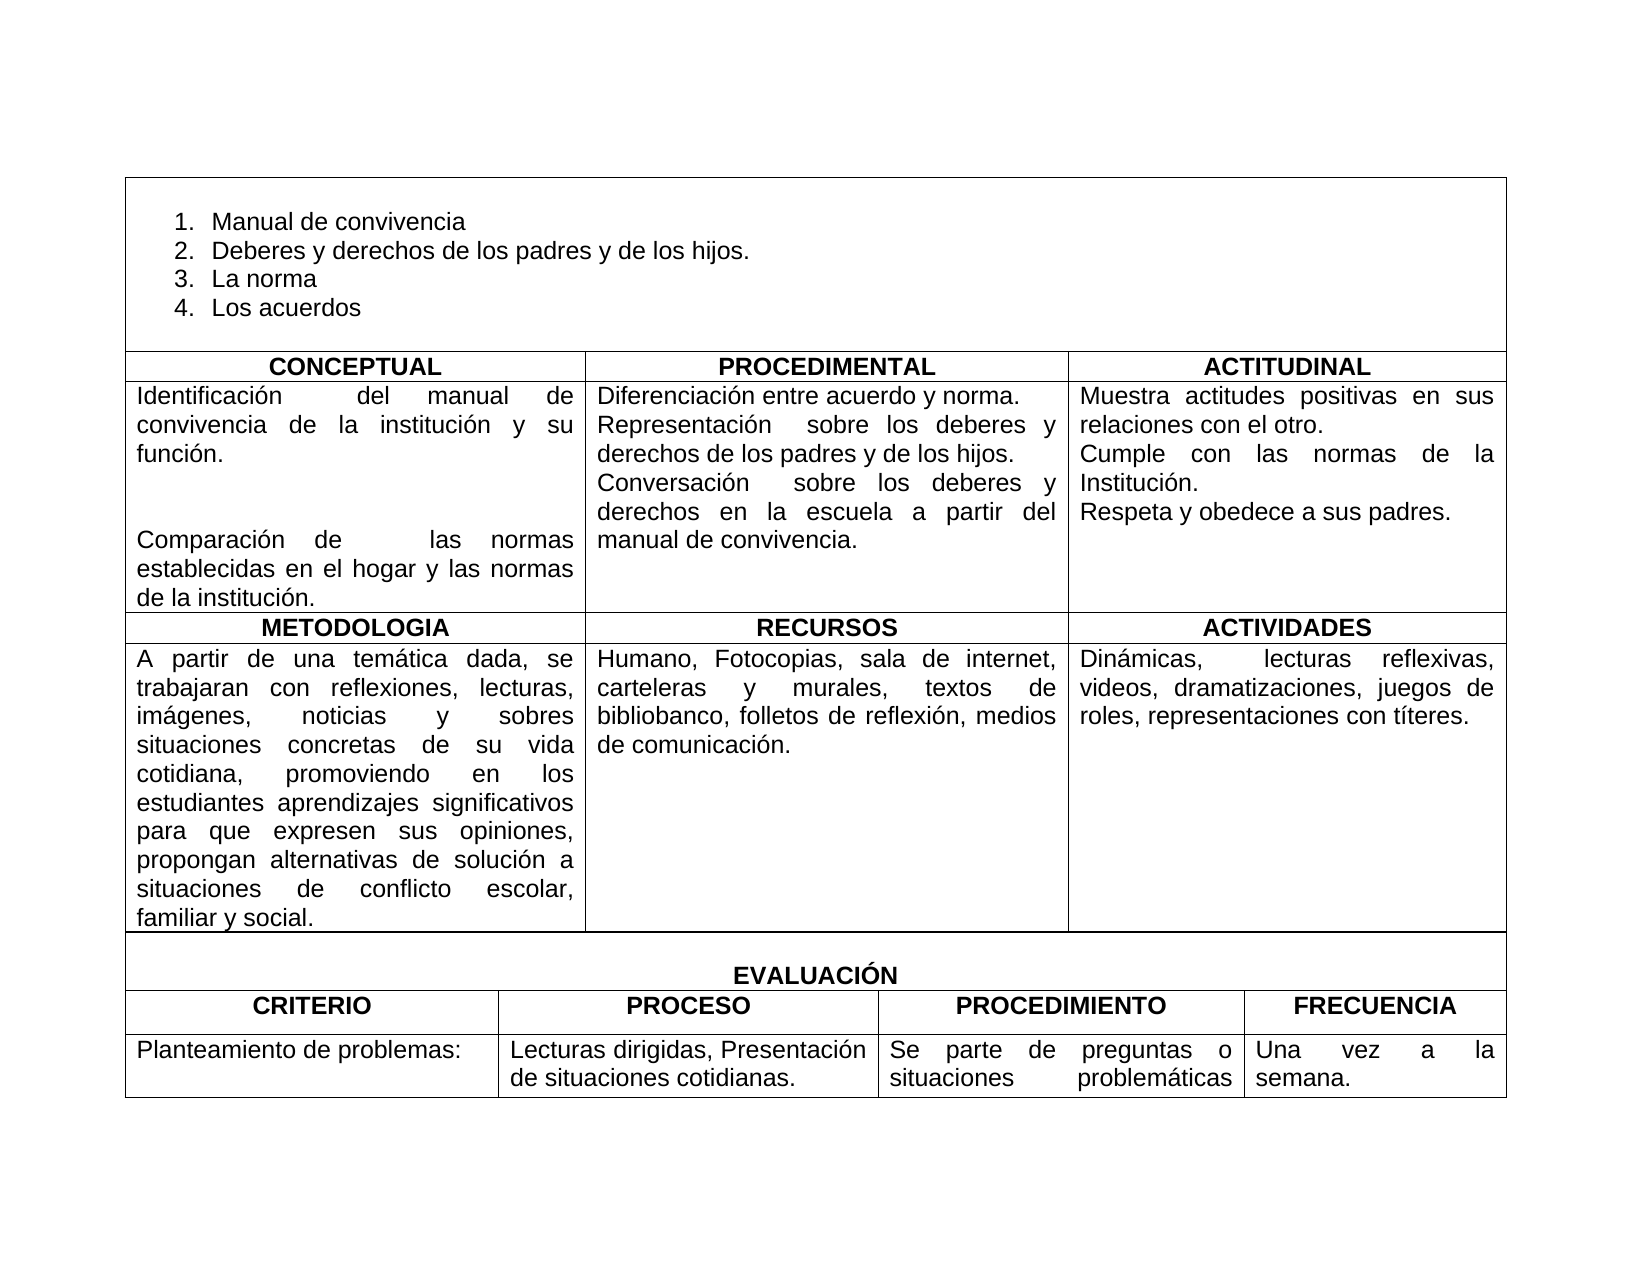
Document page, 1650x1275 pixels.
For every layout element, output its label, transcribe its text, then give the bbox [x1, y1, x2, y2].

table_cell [1245, 1035, 1506, 1097]
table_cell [126, 178, 1506, 351]
table_cell ACTIVIDADES [1069, 613, 1506, 643]
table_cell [126, 1035, 498, 1097]
table_cell METODOLOGIA [126, 613, 585, 643]
table_cell Dinámicas, lecturas reflexivas, videos, dramatizaciones, juegos de roles, representaciones con títeres. [1069, 644, 1506, 931]
table_cell Muestra actitudes positivas en sus relaciones con el otro. Cumple con las normas de la Institución. Respeta y obedece a sus padres. [1069, 382, 1506, 612]
table_cell ACTITUDINAL [1069, 352, 1506, 381]
table_cell EVALUACIÓN [126, 933, 1506, 990]
table_cell A partir de una temática dada, se trabajaran con reflexiones, lecturas, imágenes, noticias y sobres situaciones concretas de su vida cotidiana, promoviendo en los estudiantes aprendizajes significativos para que expresen sus opiniones, propongan alternativas de solución a situaciones de conflicto escolar, familiar y social. [126, 644, 585, 931]
table_cell Diferenciación entre acuerdo y norma. Representación sobre los deberes y derechos de los padres y de los hijos. Conversación sobre los deberes y derechos en la escuela a partir del manual de convivencia. [586, 382, 1068, 612]
table_cell CONCEPTUAL [126, 352, 585, 381]
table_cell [879, 1035, 1244, 1097]
table_cell PROCEDIMENTAL [586, 352, 1068, 381]
table_cell Identificación del manual de convivencia de la institución y su función. Comparación de las normas establecidas en el hogar y las normas de la institución. [126, 382, 585, 612]
table_cell FRECUENCIA [1245, 991, 1506, 1034]
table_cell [499, 1035, 878, 1097]
table_cell PROCEDIMIENTO [879, 991, 1244, 1034]
table_cell Humano, Fotocopias, sala de internet, carteleras y murales, textos de bibliobanco, folletos de reflexión, medios de comunicación. [586, 644, 1068, 931]
table_cell RECURSOS [586, 613, 1068, 643]
table_cell PROCESO [499, 991, 878, 1034]
table_cell CRITERIO [126, 991, 498, 1034]
